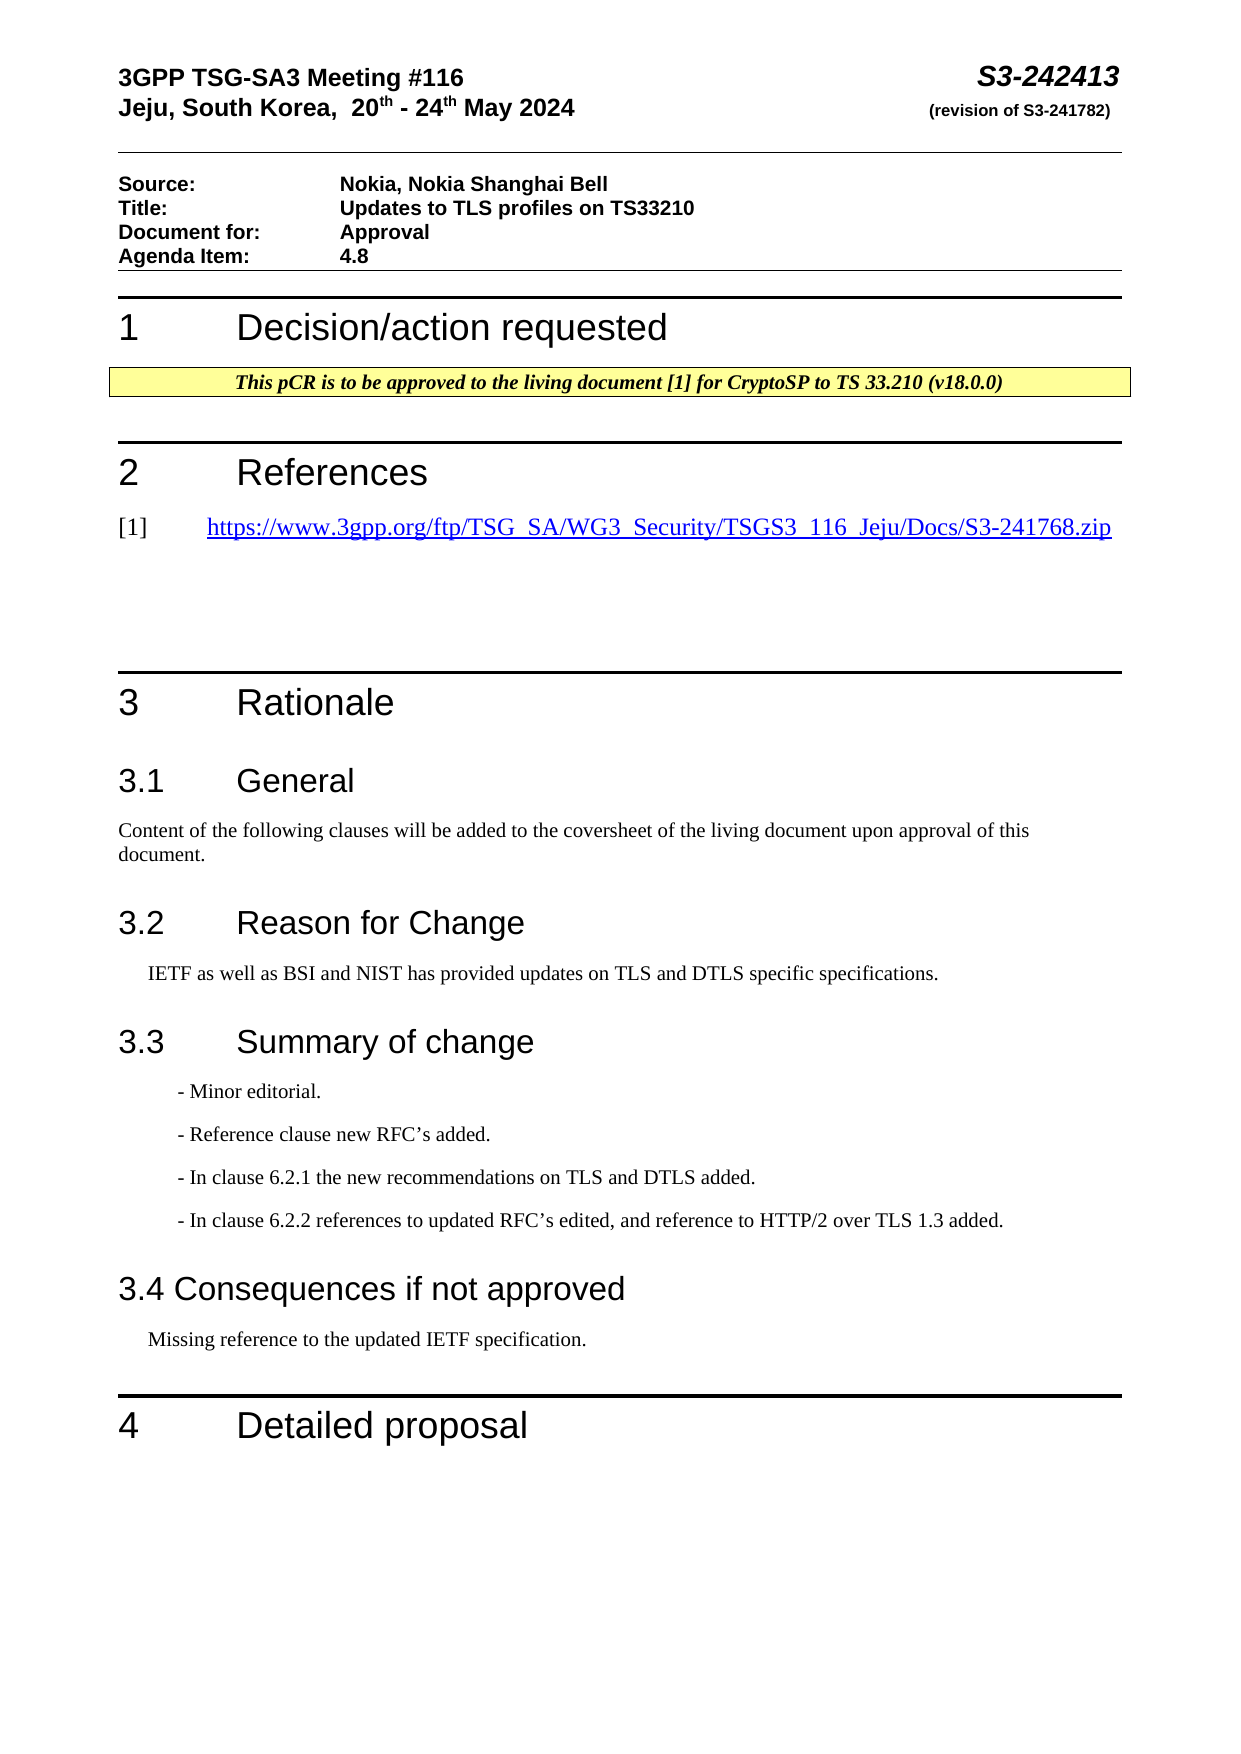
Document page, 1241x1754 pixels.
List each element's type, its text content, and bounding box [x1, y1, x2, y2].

text Missing reference to the updated IETF specification. [148, 1327, 1122, 1351]
text Agenda Item: 4.8 [118, 244, 1122, 270]
subtitle 4 Detailed proposal [118, 1398, 1122, 1447]
text [1] https://www.3gpp.org/ftp/TSG_SA/WG3_Security/TSGS3_116_Jeju/Docs/S3-241768.zip [118, 512, 1122, 541]
subtitle 3.1 General [118, 761, 1122, 799]
text - In clause 6.2.2 references to updated RFC’s edited, and reference to HTTP/2 over TLS 1.3 added. [177, 1208, 1122, 1232]
text Source: Nokia, Nokia Shanghai Bell [118, 172, 1122, 196]
text Title: Updates to TLS profiles on TS33210 [118, 196, 1122, 220]
text 3GPP TSG-SA3 Meeting #116 S3-242413 [118, 59, 1122, 93]
text - Minor editorial. [148, 1079, 1122, 1103]
subtitle 3 Rationale [118, 674, 1122, 723]
subtitle 3.2 Reason for Change [118, 903, 1122, 942]
text IETF as well as BSI and NIST has provided updates on TLS and DTLS specific specifications. [148, 961, 1122, 985]
subtitle 3.4 Consequences if not approved [118, 1269, 1122, 1308]
text This pCR is to be approved to the living document [1] for CryptoSP to TS 33.210 (v18.0.0) [110, 368, 1130, 396]
subtitle 3.3 Summary of change [118, 1022, 1122, 1061]
text - In clause 6.2.1 the new recommendations on TLS and DTLS added. [177, 1165, 1122, 1189]
text Jeju, South Korea, 20th - 24th May 2024 (revision of S3-241782) [118, 93, 1122, 121]
subtitle 2 References [118, 444, 1122, 494]
text Content of the following clauses will be added to the coversheet of the living document upon approval of this document. [118, 818, 1122, 866]
text - Reference clause new RFC’s added. [177, 1122, 1122, 1146]
text Document for: Approval [118, 220, 1122, 244]
subtitle 1 Decision/action requested [118, 299, 1122, 348]
